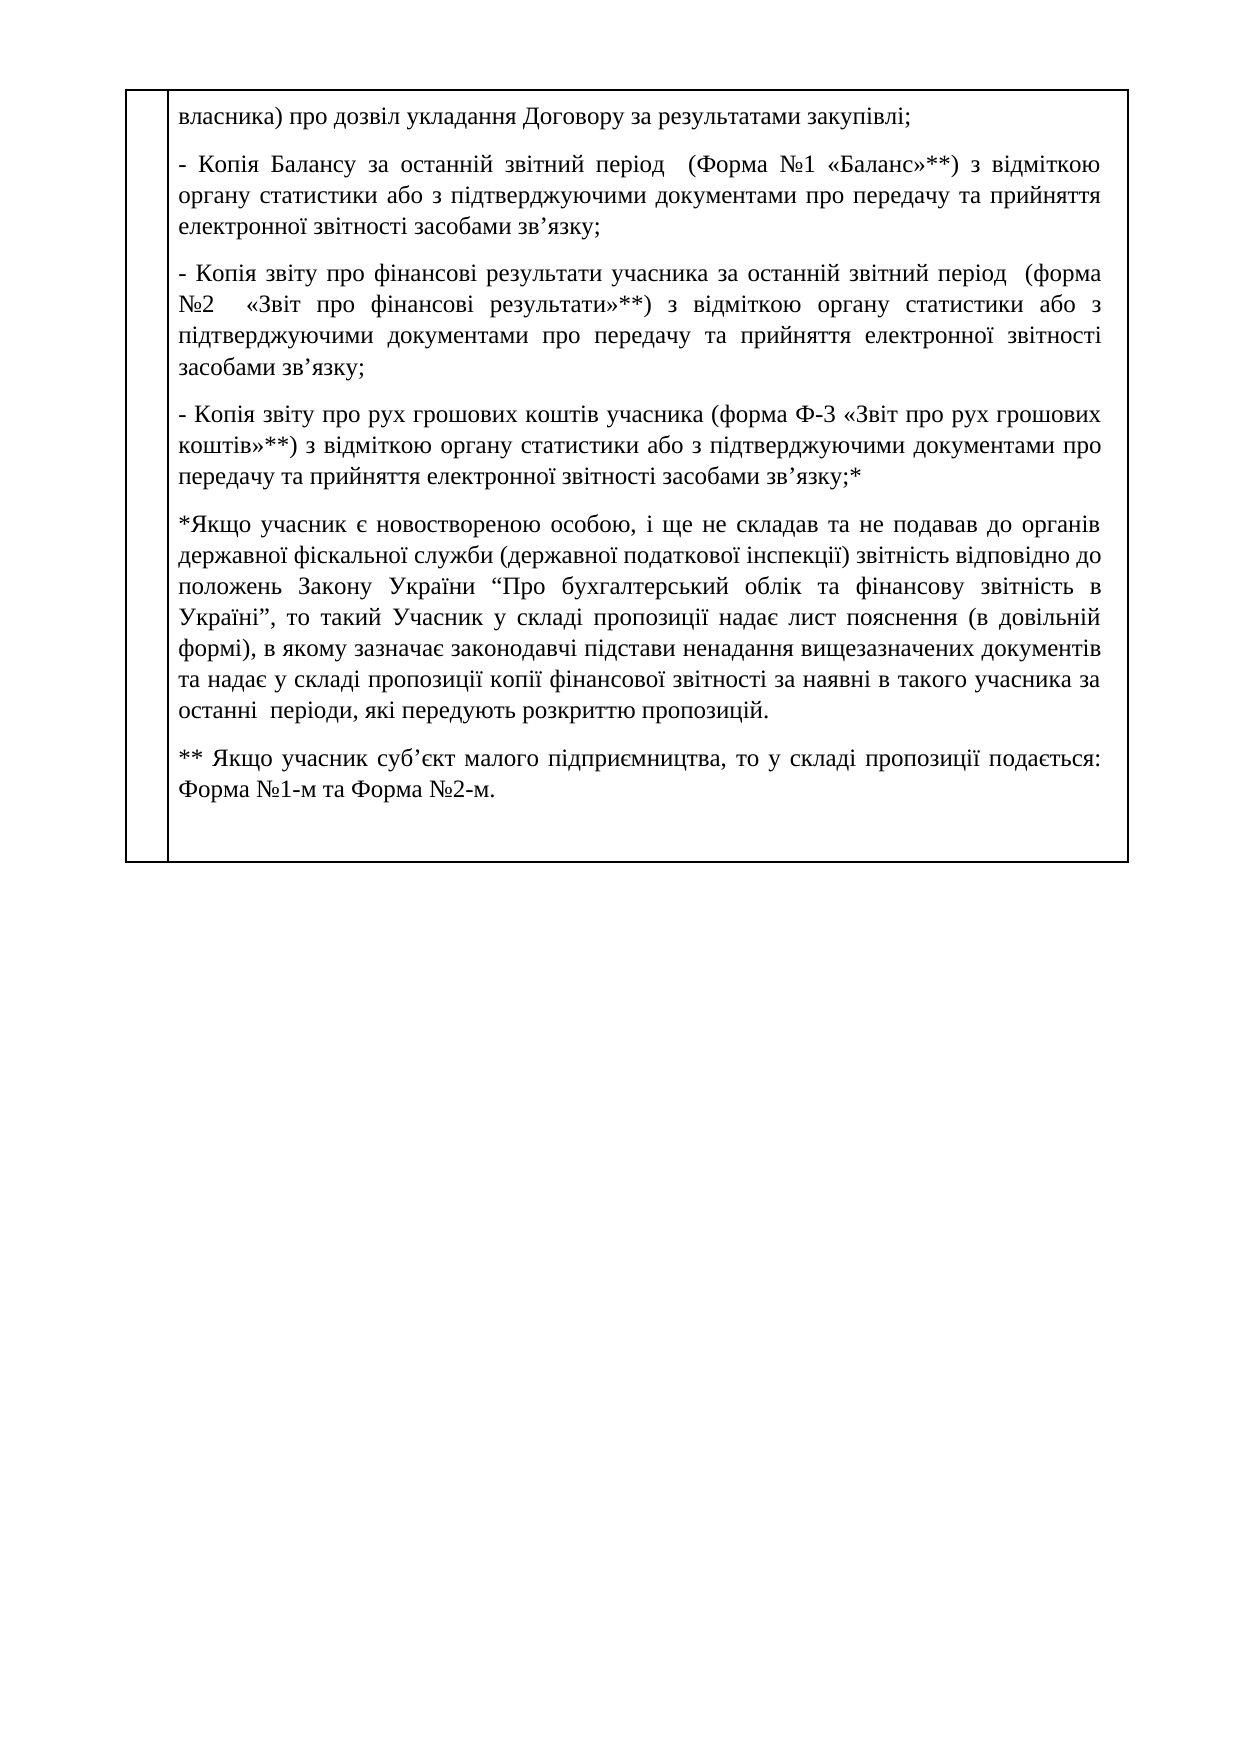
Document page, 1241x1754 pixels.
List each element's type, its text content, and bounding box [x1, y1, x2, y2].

table_cell 5 [127, 91, 167, 861]
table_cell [169, 91, 1127, 861]
